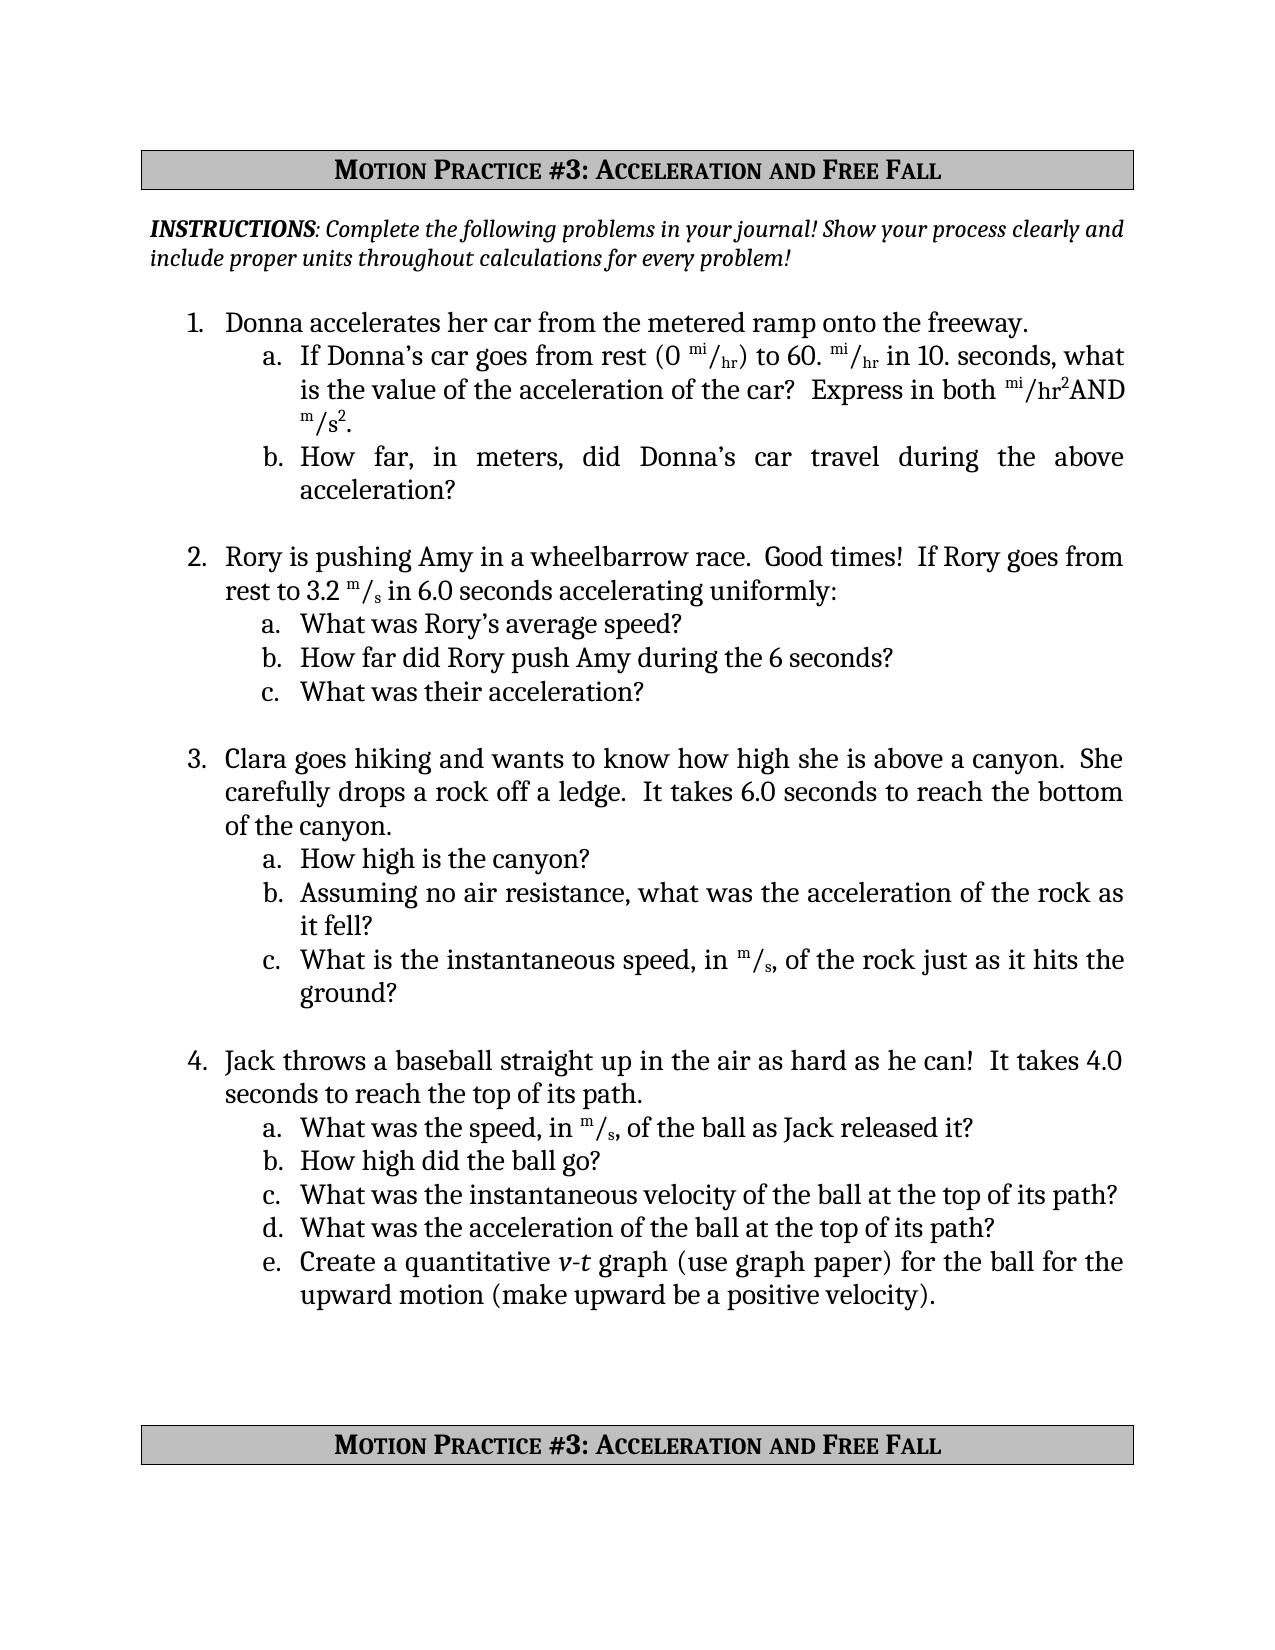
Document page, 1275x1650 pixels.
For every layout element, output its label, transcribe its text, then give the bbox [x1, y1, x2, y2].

text Motion Practice #3: Acceleration and Free Fall [142, 1426, 1133, 1464]
list Rory is pushing Amy in a wheelbarrow race. Good times! If Rory goes from rest to 3.2 m/s in 6.0 seconds accelerating uniformly: [187, 541, 1125, 608]
list How far, in meters, did Donna’s car travel during the above acceleration? [262, 440, 1125, 507]
list How high did the ball go? [262, 1144, 1125, 1178]
list Donna accelerates her car from the metered ramp onto the freeway. [187, 306, 1125, 339]
text INSTRUCTIONS: Complete the following problems in your journal! Show your process clearly and include proper units throughout calculations for every problem! [150, 215, 1125, 272]
list Create a quantitative v-t graph (use graph paper) for the ball for the upward motion (make upward be a positive velocity). [262, 1245, 1125, 1312]
list What was the acceleration of the ball at the top of its path? [262, 1211, 1125, 1245]
list What is the instantaneous speed, in m/s, of the rock just as it hits the ground? [262, 943, 1125, 1010]
text Motion Practice #3: Acceleration and Free Fall [142, 151, 1133, 189]
list What was their acceleration? [261, 675, 1125, 708]
list Assuming no air resistance, what was the acceleration of the rock as it fell? [262, 876, 1125, 943]
list What was Rory’s average speed? [261, 608, 1125, 641]
list What was the instantaneous velocity of the ball at the top of its path? [262, 1178, 1125, 1211]
list If Donna’s car goes from rest (0 mi/hr) to 60. mi/hr in 10. seconds, what is the value of the acceleration of the car? Express in both mi/hr2AND m/s2. [262, 339, 1125, 440]
list Jack throws a baseball straight up in the air as hard as he can! It takes 4.0 seconds to reach the top of its path. [187, 1044, 1125, 1111]
list Clara goes hiking and wants to know how high she is above a canyon. She carefully drops a rock off a ledge. It takes 6.0 seconds to reach the bottom of the canyon. [187, 742, 1125, 842]
list How far did Rory push Amy during the 6 seconds? [261, 641, 1125, 675]
list How high is the canyon? [262, 842, 1125, 876]
list What was the speed, in m/s, of the ball as Jack released it? [262, 1111, 1125, 1144]
